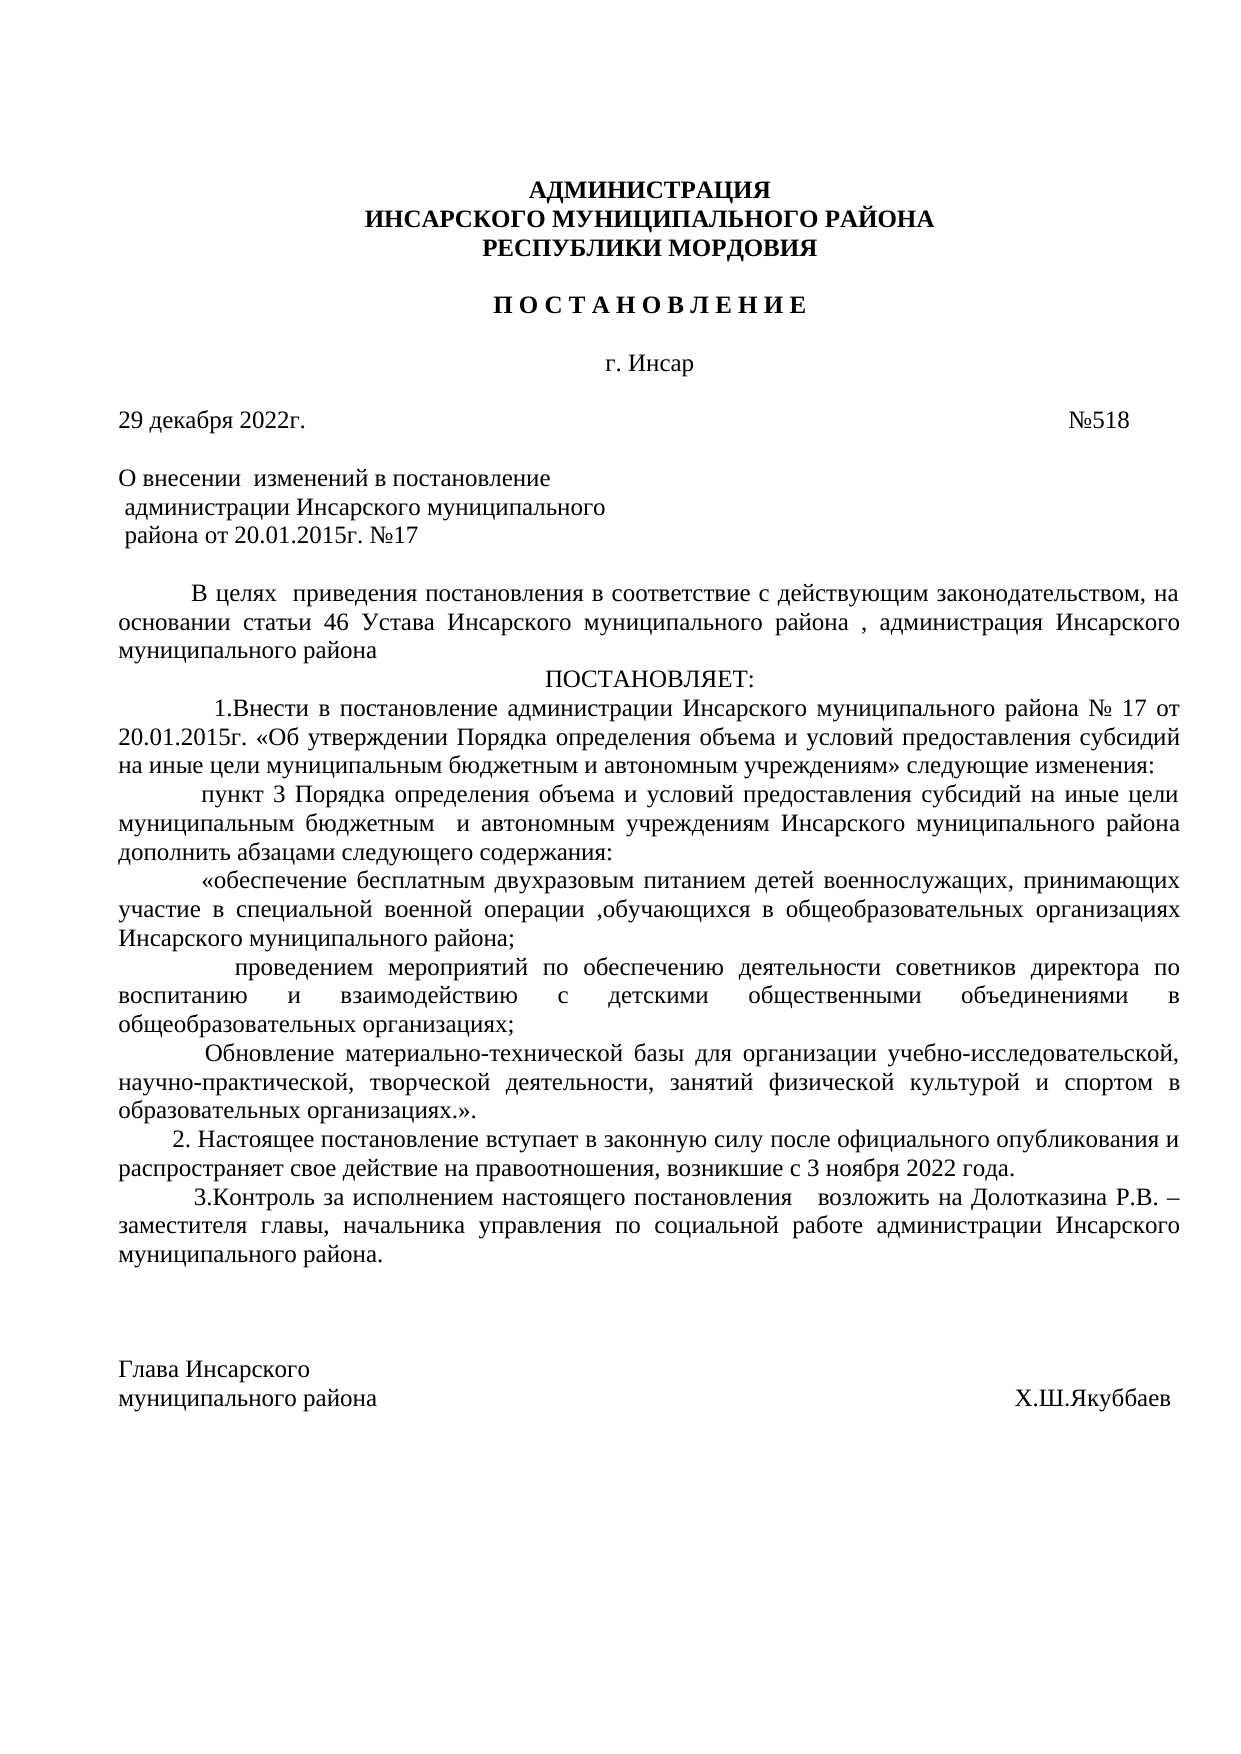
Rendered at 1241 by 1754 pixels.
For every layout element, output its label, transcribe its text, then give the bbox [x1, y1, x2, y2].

text г. Инсар [118, 348, 1181, 377]
text Глава Инсарского [118, 1354, 1181, 1383]
text района от 20.01.2015г. №17 [118, 521, 1181, 549]
text администрации Инсарского муниципального [118, 492, 1181, 521]
text 2. Настоящее постановление вступает в законную силу после официального опубликования и распространяет свое действие на правоотношения, возникшие с 3 ноября 2022 года. [118, 1124, 1181, 1182]
text проведением мероприятий по обеспечению деятельности советников директора по воспитанию и взаимодействию с детскими общественными объединениями в общеобразовательных организациях; [118, 952, 1181, 1038]
text «обеспечение бесплатным двухразовым питанием детей военнослужащих, принимающих участие в специальной военной операции ,обучающихся в общеобразовательных организациях Инсарского муниципального района; [118, 866, 1181, 952]
text П О С Т А Н О В Л Е Н И Е [118, 291, 1181, 319]
text 29 декабря 2022г. №518 [118, 406, 1181, 434]
text В целях приведения постановления в соответствие с действующим законодательством, на основании статьи 46 Устава Инсарского муниципального района , администрация Инсарского муниципального района [118, 578, 1181, 664]
text ПОСТАНОВЛЯЕТ: [118, 664, 1181, 693]
text РЕСПУБЛИКИ МОРДОВИЯ [118, 233, 1181, 262]
text пункт 3 Порядка определения объема и условий предоставления субсидий на иные цели муниципальным бюджетным и автономным учреждениям Инсарского муниципального района дополнить абзацами следующего содержания: [118, 779, 1181, 866]
text Обновление материально-технической базы для организации учебно-исследовательской, научно-практической, творческой деятельности, занятий физической культурой и спортом в образовательных организациях.». [118, 1038, 1181, 1124]
text ИНСАРСКОГО МУНИЦИПАЛЬНОГО РАЙОНА [118, 204, 1181, 233]
text муниципального района Х.Ш.Якуббаев [118, 1383, 1181, 1412]
text О внесении изменений в постановление [118, 463, 1181, 492]
text АДМИНИСТРАЦИЯ [118, 176, 1181, 204]
text 3.Контроль за исполнением настоящего постановления возложить на Долотказина Р.В. – заместителя главы, начальника управления по социальной работе администрации Инсарского муниципального района. [118, 1182, 1181, 1268]
text 1.Внести в постановление администрации Инсарского муниципального района № 17 от 20.01.2015г. «Об утверждении Порядка определения объема и условий предоставления субсидий на иные цели муниципальным бюджетным и автономным учреждениям» следующие изменения: [118, 693, 1181, 779]
